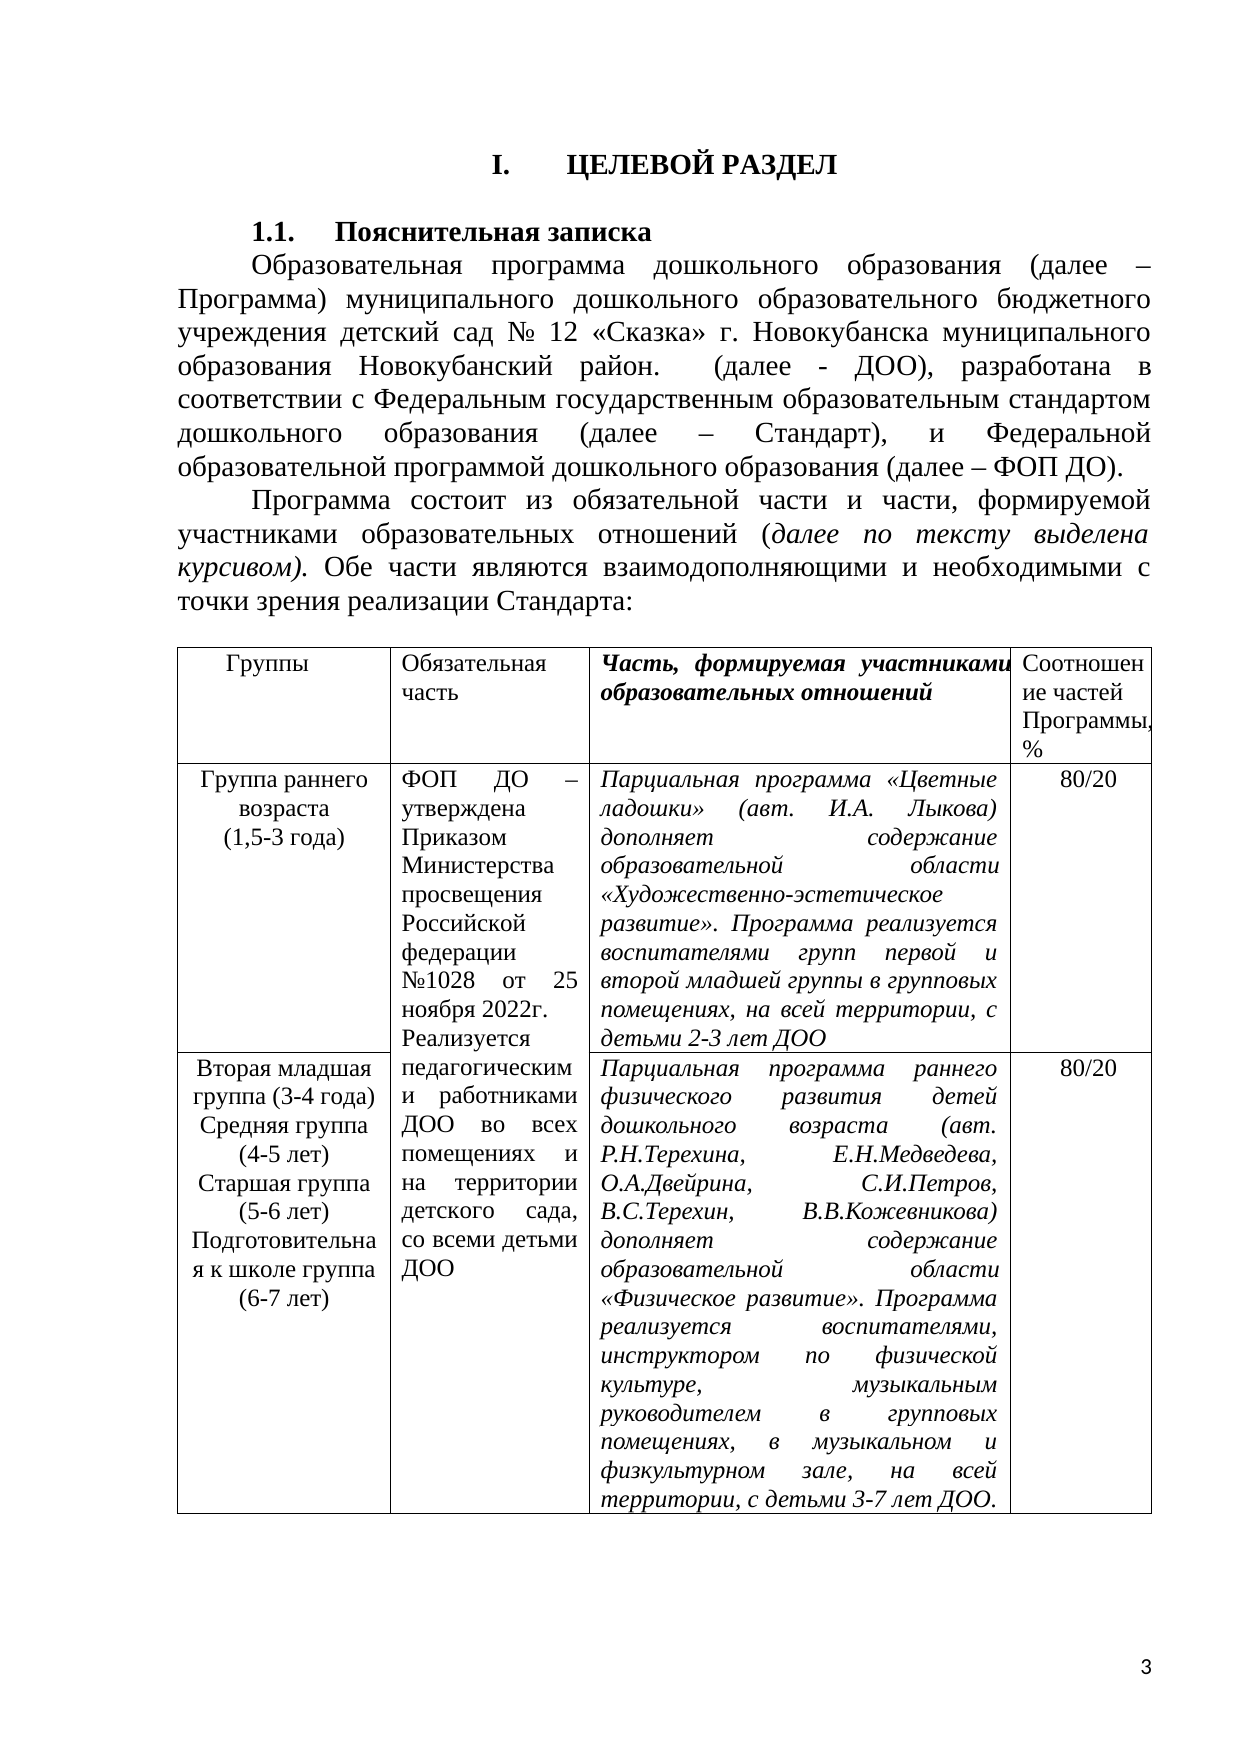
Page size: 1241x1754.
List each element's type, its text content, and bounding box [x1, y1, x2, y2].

table_cell Парциальная программа раннего физического развития детей дошкольного возраста (авт. Р.Н.Терехина, Е.Н.Медведева, О.А.Двейрина, С.И.Петров, В.С.Терехин, В.В.Кожевникова) дополняет содержание образовательной области «Физическое развитие». Программа реализуется воспитателями, инструктором по физической культуре, музыкальным руководителем в групповых помещениях, в музыкальном и физкультурном зале, на всей территории, с детьми 3-7 лет ДОО. [590, 1053, 1010, 1513]
table_cell Вторая младшая группа (3-4 года) Средняя группа (4-5 лет) Старшая группа (5-6 лет) Подготовительная к школе группа (6-7 лет) [178, 1053, 390, 1513]
text Образовательная программа дошкольного образования (далее – Программа) муниципального дошкольного образовательного бюджетного учреждения детский сад № 12 «Сказка» г. Новокубанска муниципального образования Новокубанский район. (далее - ДОО), разработана в соответствии с Федеральным государственным образовательным стандартом дошкольного образования (далее – Стандарт), и Федеральной образовательной программой дошкольного образования (далее – ФОП ДО). [177, 247, 1152, 482]
table_header Группы [178, 648, 390, 763]
table_header Соотношение частей Программы, % [1011, 648, 1151, 763]
table_cell ФОП ДО – утверждена Приказом Министерства просвещения Российской федерации №1028 от 25 ноября 2022г. Реализуется педагогическими работниками ДОО во всех помещениях и на территории детского сада, со всеми детьми ДОО [391, 764, 589, 1513]
table_cell 80/20 [1011, 764, 1151, 1052]
table_cell 80/20 [1011, 1053, 1151, 1513]
list ЦЕЛЕВОЙ РАЗДЕЛ [177, 147, 1152, 180]
text Программа состоит из обязательной части и части, формируемой участниками образовательных отношений (далее по тексту выделена курсивом). Обе части являются взаимодополняющими и необходимыми с точки зрения реализации Стандарта: [177, 482, 1152, 616]
table_cell Парциальная программа «Цветные ладошки» (авт. И.А. Лыкова) дополняет содержание образовательной области «Художественно-эстетическое развитие». Программа реализуется воспитателями групп первой и второй младшей группы в групповых помещениях, на всей территории, с детьми 2-3 лет ДОО [590, 764, 1010, 1052]
table_header Обязательная часть [391, 648, 589, 763]
table_header Часть, формируемая участниками образовательных отношений [590, 648, 1010, 763]
table_cell Группа раннего возраста (1,5-3 года) [178, 764, 390, 1052]
list Пояснительная записка [251, 214, 1152, 247]
